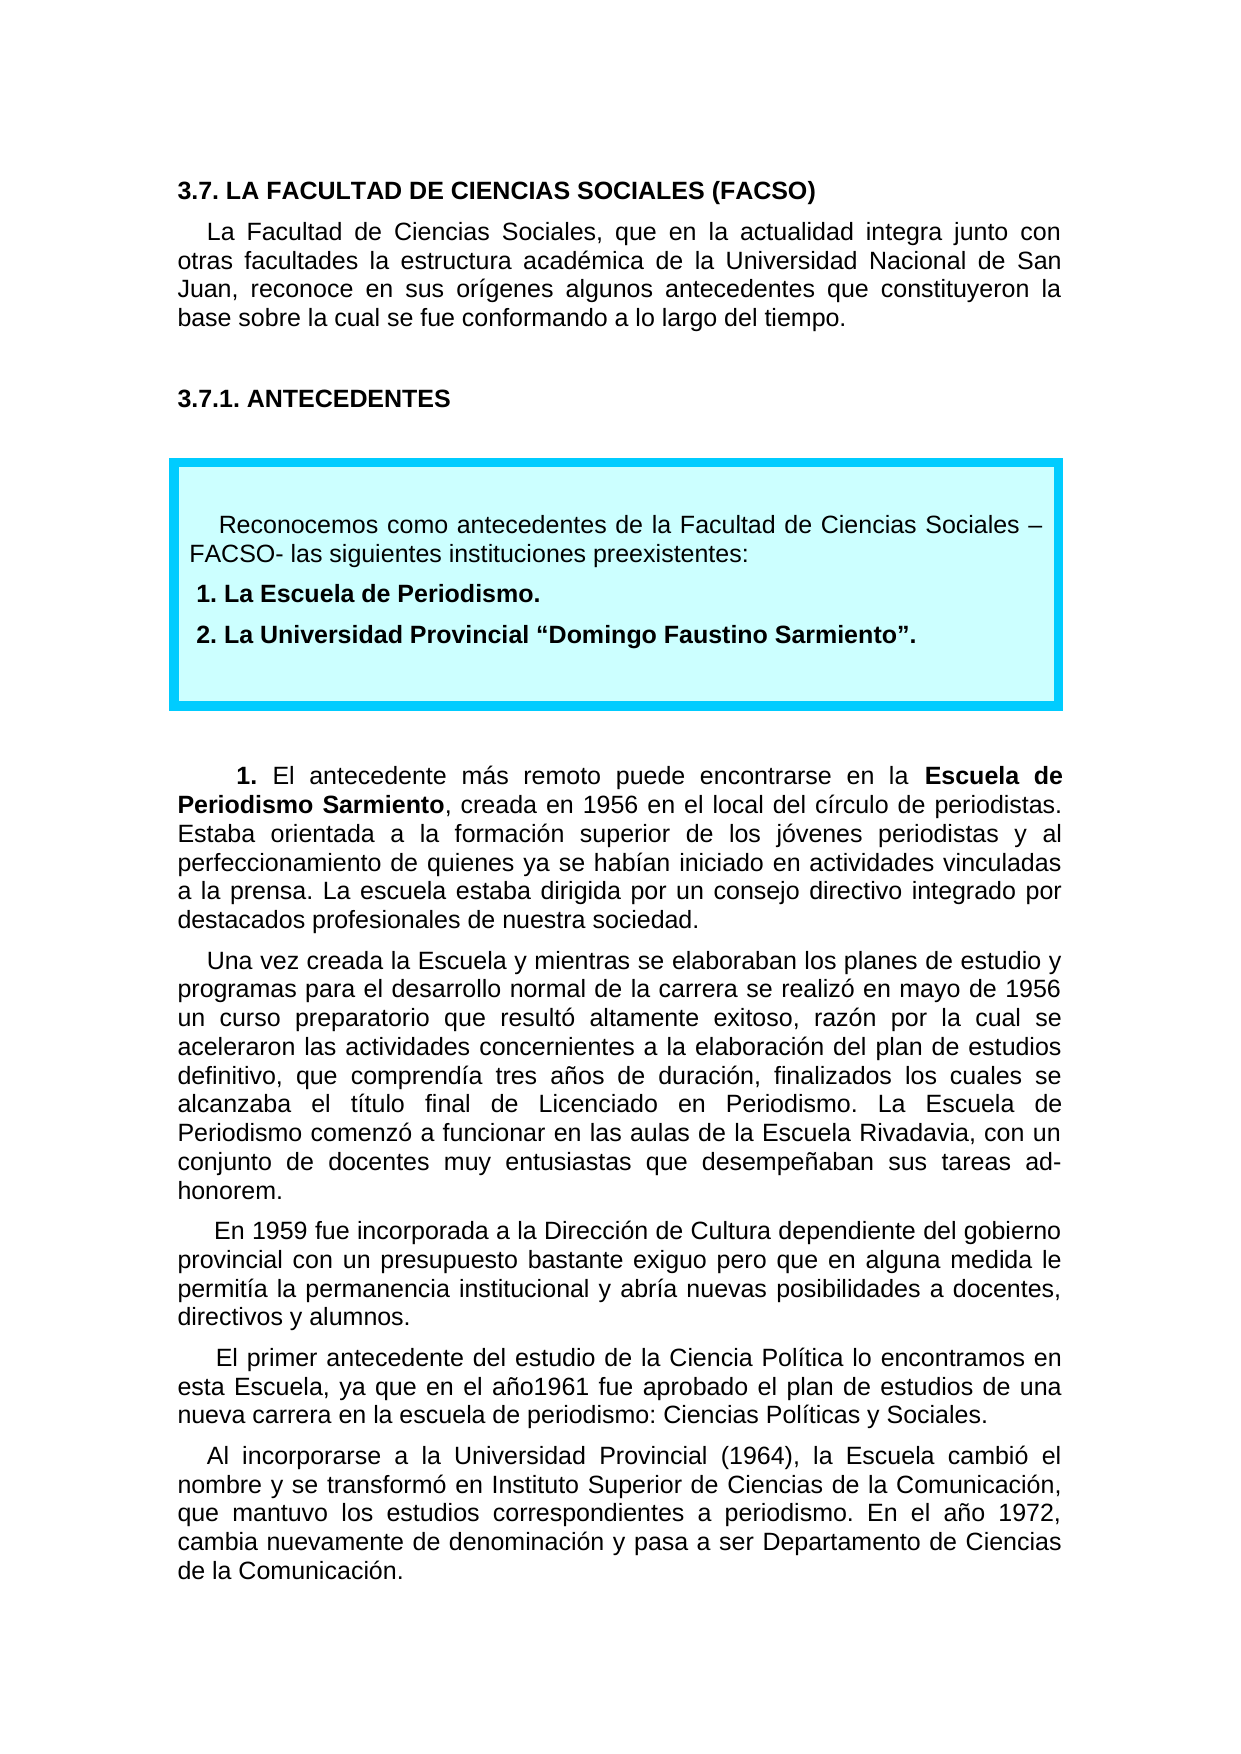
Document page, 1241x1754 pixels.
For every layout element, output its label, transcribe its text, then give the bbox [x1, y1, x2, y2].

text 3.7.1. ANTECEDENTES [177, 384, 1063, 413]
text de Ciencias Sociales, que en la actualidad integra junto con otras facultades la estructura académica de de San Juan, reconoce en sus orígenes algunos antecedentes que constituyeron la base sobre la cual se fue conformando a lo largo del tiempo. [177, 217, 1063, 332]
text Una vez creada y mientras se elaboraban los planes de estudio y programas para el desarrollo normal de la carrera se realizó en mayo de 1956 un curso preparatorio que resultó altamente exitoso, razón por la cual se aceleraron las actividades concernientes a la elaboración del plan de estudios definitivo, que comprendía tres años de duración, finalizados los cuales se alcanzaba el título final de Licenciado en Periodismo. de Periodismo comenzó a funcionar en las aulas de , con un conjunto de docentes muy entusiastas que desempeñaban sus tareas ad-honorem. [177, 946, 1063, 1204]
text El primer antecedente del estudio de lo encontramos en esta Escuela, ya que en el año1961 fue aprobado el plan de estudios de una nueva carrera en la escuela de periodismo: Ciencias Políticas y Sociales. [177, 1343, 1063, 1429]
text 3.7. La Facultad de Ciencias Sociales (FACSO) [177, 176, 1063, 205]
text Al incorporarse a (1964), cambió el nombre y se transformó en Instituto Superior de Ciencias de , que mantuvo los estudios correspondientes a periodismo. En el año 1972, cambia nuevamente de denominación y pasa a ser Departamento de Ciencias de [177, 1441, 1063, 1585]
text 1. El antecedente más remoto puede encontrarse en la Escuela de Periodismo Sarmiento, creada en 1956 en el local del círculo de periodistas. Estaba orientada a la formación superior de los jóvenes periodistas y al perfeccionamiento de quienes ya se habían iniciado en actividades vinculadas a la prensa. La escuela estaba dirigida por un consejo directivo integrado por destacados profesionales de nuestra sociedad. [177, 761, 1063, 934]
text En 1959 fue incorporada a de Cultura dependiente del gobierno provincial con un presupuesto bastante exiguo pero que en alguna medida le permitía la permanencia institucional y abría nuevas posibilidades a docentes, directivos y alumnos. [177, 1216, 1063, 1331]
